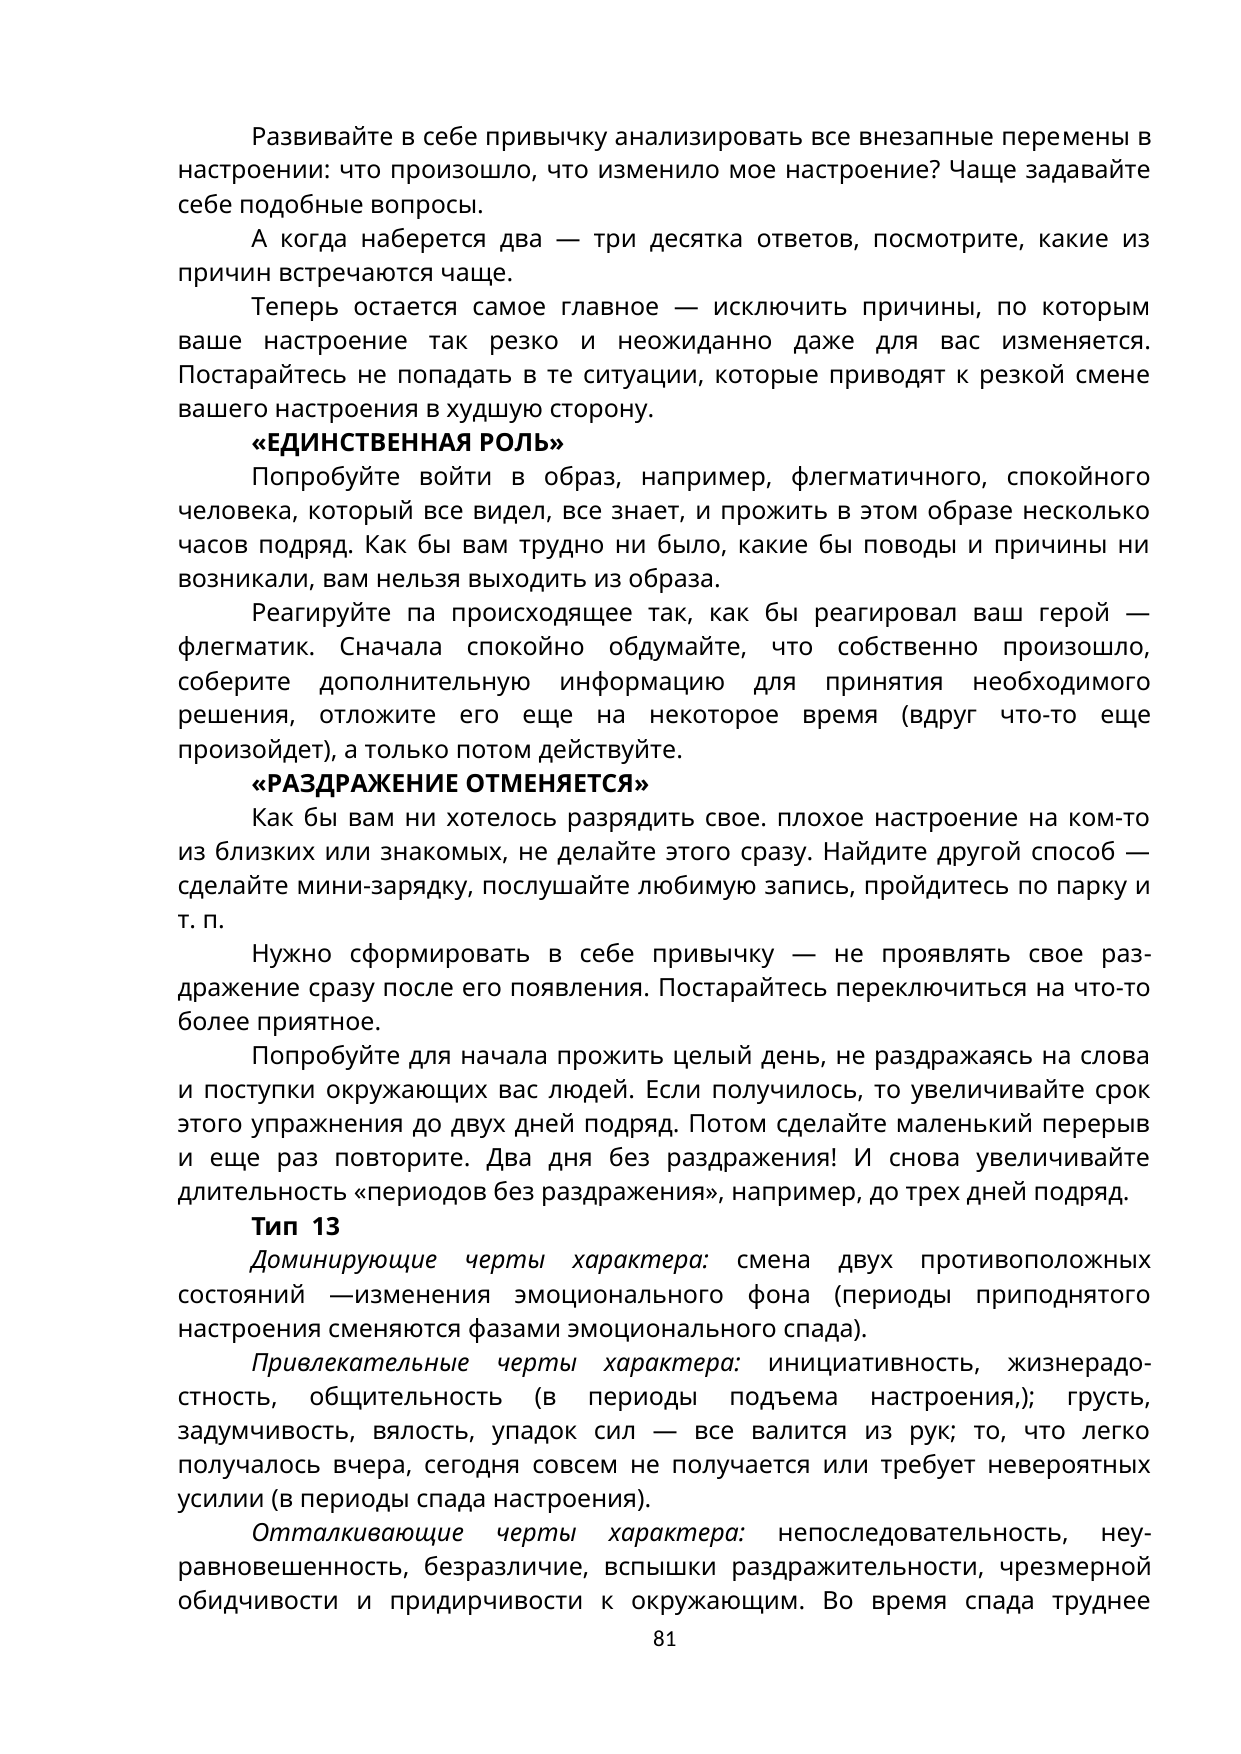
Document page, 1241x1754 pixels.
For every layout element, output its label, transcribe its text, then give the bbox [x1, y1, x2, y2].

text Реагируйте па происходящее так, как бы реагировал ваш герой — флегматик. Сначала спокойно обдумайте, что собственно произошло, соберите дополнительную информацию для принятия необходимого решения, отложите его еще на некоторое время (вдруг что-то еще произойдет), а только потом действуйте. [177, 595, 1152, 765]
text Попробуйте войти в образ, например, флегматичного, спокойного человека, который все видел, все знает, и прожить в этом образе несколько часов подряд. Как бы вам трудно ни было, какие бы поводы и причины ни возникали, вам нельзя выходить из образа. [177, 459, 1152, 595]
text «ЕДИНСТВЕННАЯ РОЛЬ» [177, 425, 1152, 459]
text Доминирующие черты характера: смена двух противоположных состояний —изменения эмоционального фона (периоды приподнятого настроения сменяются фазами эмоционального спада). [177, 1242, 1152, 1344]
text «РАЗДРАЖЕНИЕ ОТМЕНЯЕТСЯ» [177, 765, 1152, 799]
text Теперь остается самое главное — исключить причины, по которым ваше настроение так резко и неожиданно даже для вас изменяется. Постарайтесь не попадать в те ситуации, которые приводят к резкой смене вашего настроения в худшую сторону. [177, 288, 1152, 425]
text Привлекательные черты характера: инициативность, жизнерадостность, общительность (в периоды подъема настроения,); грусть, задумчивость, вялость, упадок сил — все валится из рук; то, что легко получалось вчера, сегодня совсем не получается или требует невероятных усилии (в периоды спада настроения). [177, 1344, 1152, 1515]
text А когда наберется два — три десятка ответов, посмотрите, какие из причин встречаются чаще. [177, 220, 1152, 288]
text Попробуйте для начала прожить целый день, не раздражаясь на слова и поступки окружающих вас людей. Если получилось, то увеличивайте срок этого упражнения до двух дней подряд. Потом сделайте маленький перерыв и еще раз повторите. Два дня без раздражения! И снова увеличивайте длительность «периодов без раздражения», например, до трех дней подряд. [177, 1038, 1152, 1208]
subtitle Тип 13 [177, 1208, 1152, 1242]
text Нужно сформировать в себе привычку — не проявлять свое раздражение cразy после его появления. Постарайтесь переключиться на что-то более приятное. [177, 936, 1152, 1038]
text Как бы вам ни хотелось разрядить свое. плохое настроение на ком-то из близких или знакомых, не делайте этого сразу. Найдите другой способ — сделайте мини-зарядку, послушайте любимую запись, пройдитесь по парку и т. п. [177, 799, 1152, 936]
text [177, 1515, 1152, 1617]
text Развивайте в себе привычку анализировать все внезапные перемены в настроении: что произошло, что изменило мое настроение? Чаще задавайте себе подобные вопросы. [177, 118, 1152, 220]
